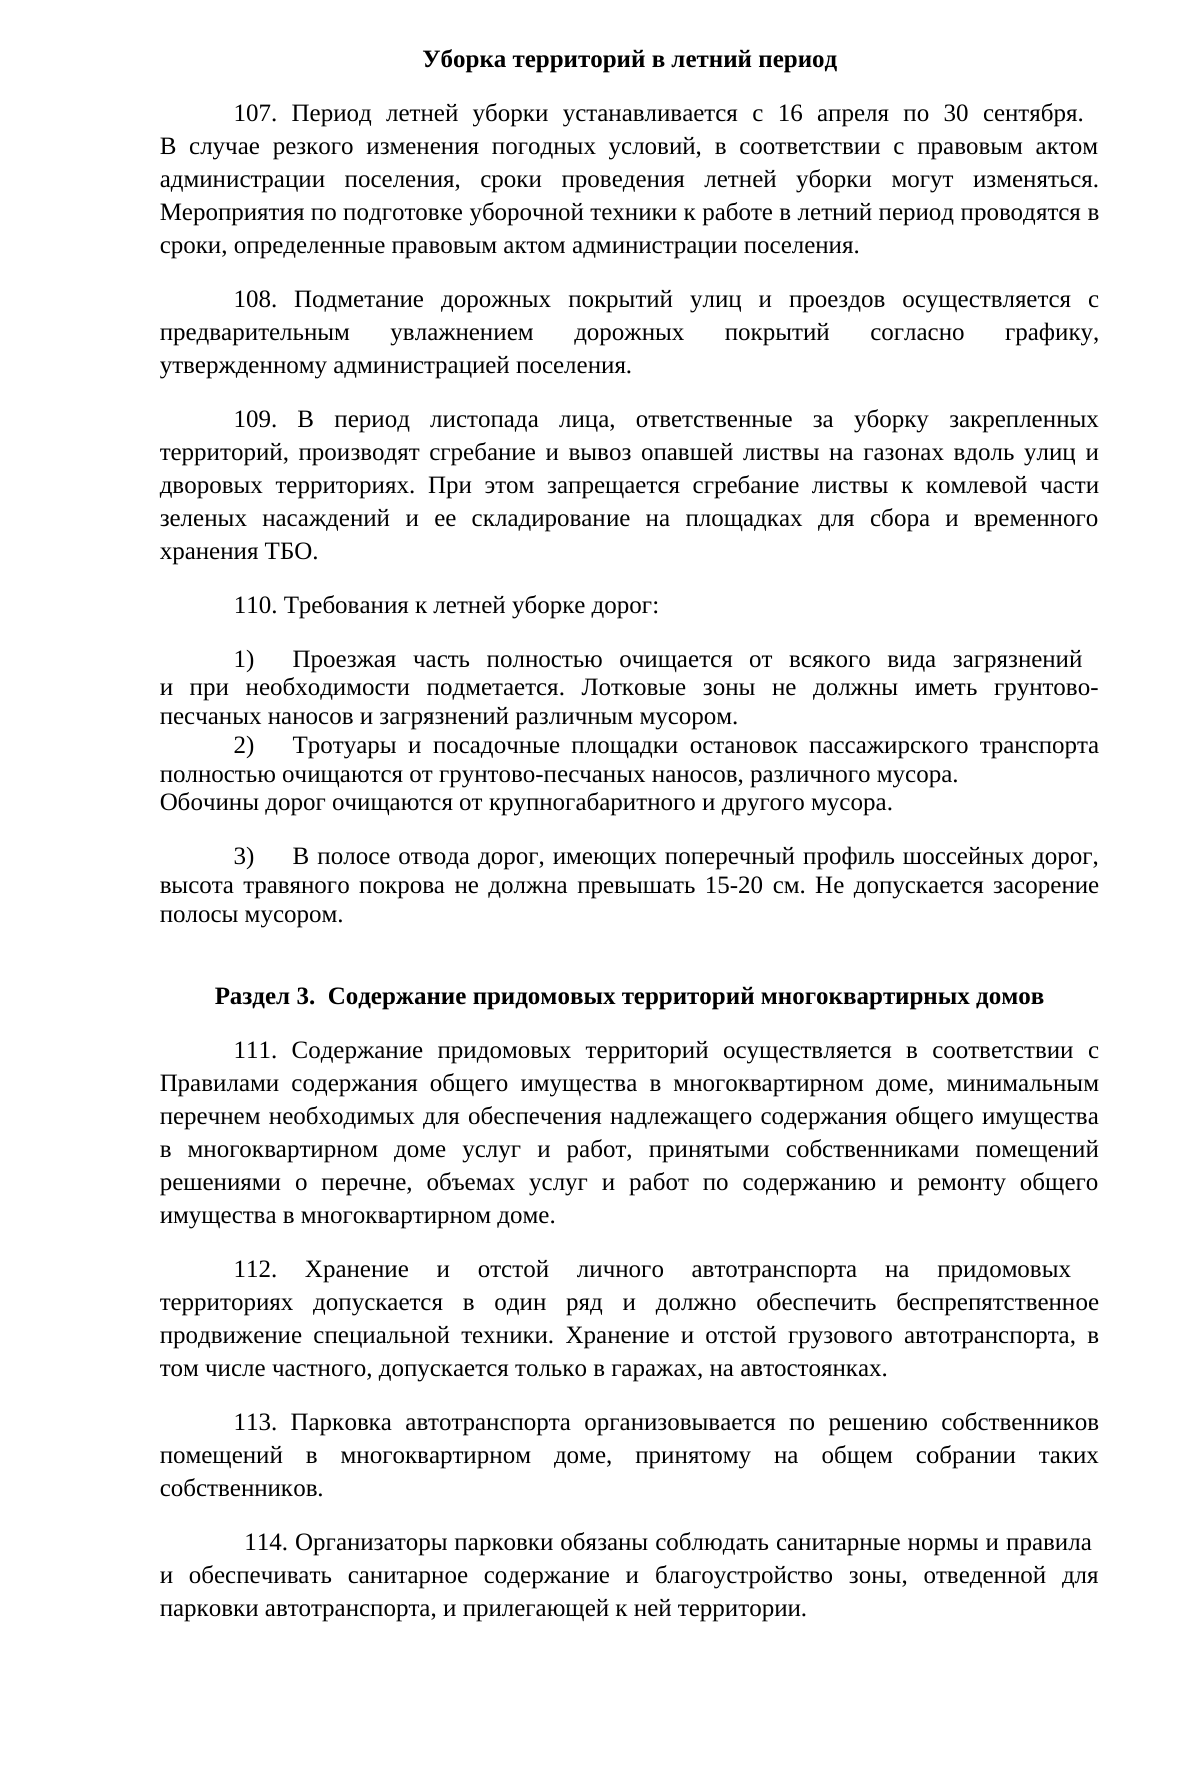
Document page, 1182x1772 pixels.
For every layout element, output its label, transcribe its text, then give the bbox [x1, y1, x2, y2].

text 108. Подметание дорожных покрытий улиц и проездов осуществляется с предварительным увлажнением дорожных покрытий согласно графику, утвержденному администрацией поселения. [159, 284, 1100, 379]
text 110. Требования к летней уборке дорог: [233, 590, 1100, 619]
text 109. В период листопада лица, ответственные за уборку закрепленных территорий, производят сгребание и вывоз опавшей листвы на газонах вдоль улиц и дворовых территориях. При этом запрещается сгребание листвы к комлевой части зеленых насаждений и ее складирование на площадках для сбора и временного хранения ТБО. [159, 404, 1100, 565]
text 113. Парковка автотранспорта организовывается по решению собственников помещений в многоквартирном доме, принятому на общем собрании таких собственников. [159, 1407, 1100, 1502]
list В полосе отвода дорог, имеющих поперечный профиль шоссейных дорог, высота травяного покрова не должна превышать 15-. Не допускается засорение полосы мусором. [159, 841, 1100, 928]
text 112. Хранение и отстой личного автотранспорта на придомовых территориях допускается в один ряд и должно обеспечить беспрепятственное продвижение специальной техники. Хранение и отстой грузового автотранспорта, в том числе частного, допускается только в гаражах, на автостоянках. [159, 1254, 1100, 1382]
text Уборка территорий в летний период [159, 44, 1100, 73]
list Проезжая часть полностью очищается от всякого вида загрязнений и при необходимости подметается. Лотковые зоны не должны иметь грунтово-песчаных наносов и загрязнений различным мусором. [159, 644, 1100, 730]
text Обочины дорог очищаются от крупногабаритного и другого мусора. [159, 787, 1100, 816]
text Раздел 3. Содержание придомовых территорий многоквартирных домов [159, 981, 1100, 1010]
text 114. Организаторы парковки обязаны соблюдать санитарные нормы и правила и обеспечивать санитарное содержание и благоустройство зоны, отведенной для парковки автотранспорта, и прилегающей к ней территории. [159, 1527, 1100, 1622]
text 111. Содержание придомовых территорий осуществляется в соответствии с Правилами содержания общего имущества в многоквартирном доме, минимальным перечнем необходимых для обеспечения надлежащего содержания общего имущества в многоквартирном доме услуг и работ, принятыми собственниками помещений решениями о перечне, объемах услуг и работ по содержанию и ремонту общего имущества в многоквартирном доме. [159, 1035, 1100, 1229]
list Тротуары и посадочные площадки остановок пассажирского транспорта полностью очищаются от грунтово-песчаных наносов, различного мусора. [159, 730, 1100, 787]
text 107. Период летней уборки устанавливается с 16 апреля по 30 сентября. В случае резкого изменения погодных условий, в соответствии с правовым актом администрации поселения, сроки проведения летней уборки могут изменяться. Мероприятия по подготовке уборочной техники к работе в летний период проводятся в сроки, определенные правовым актом администрации поселения. [159, 98, 1100, 259]
